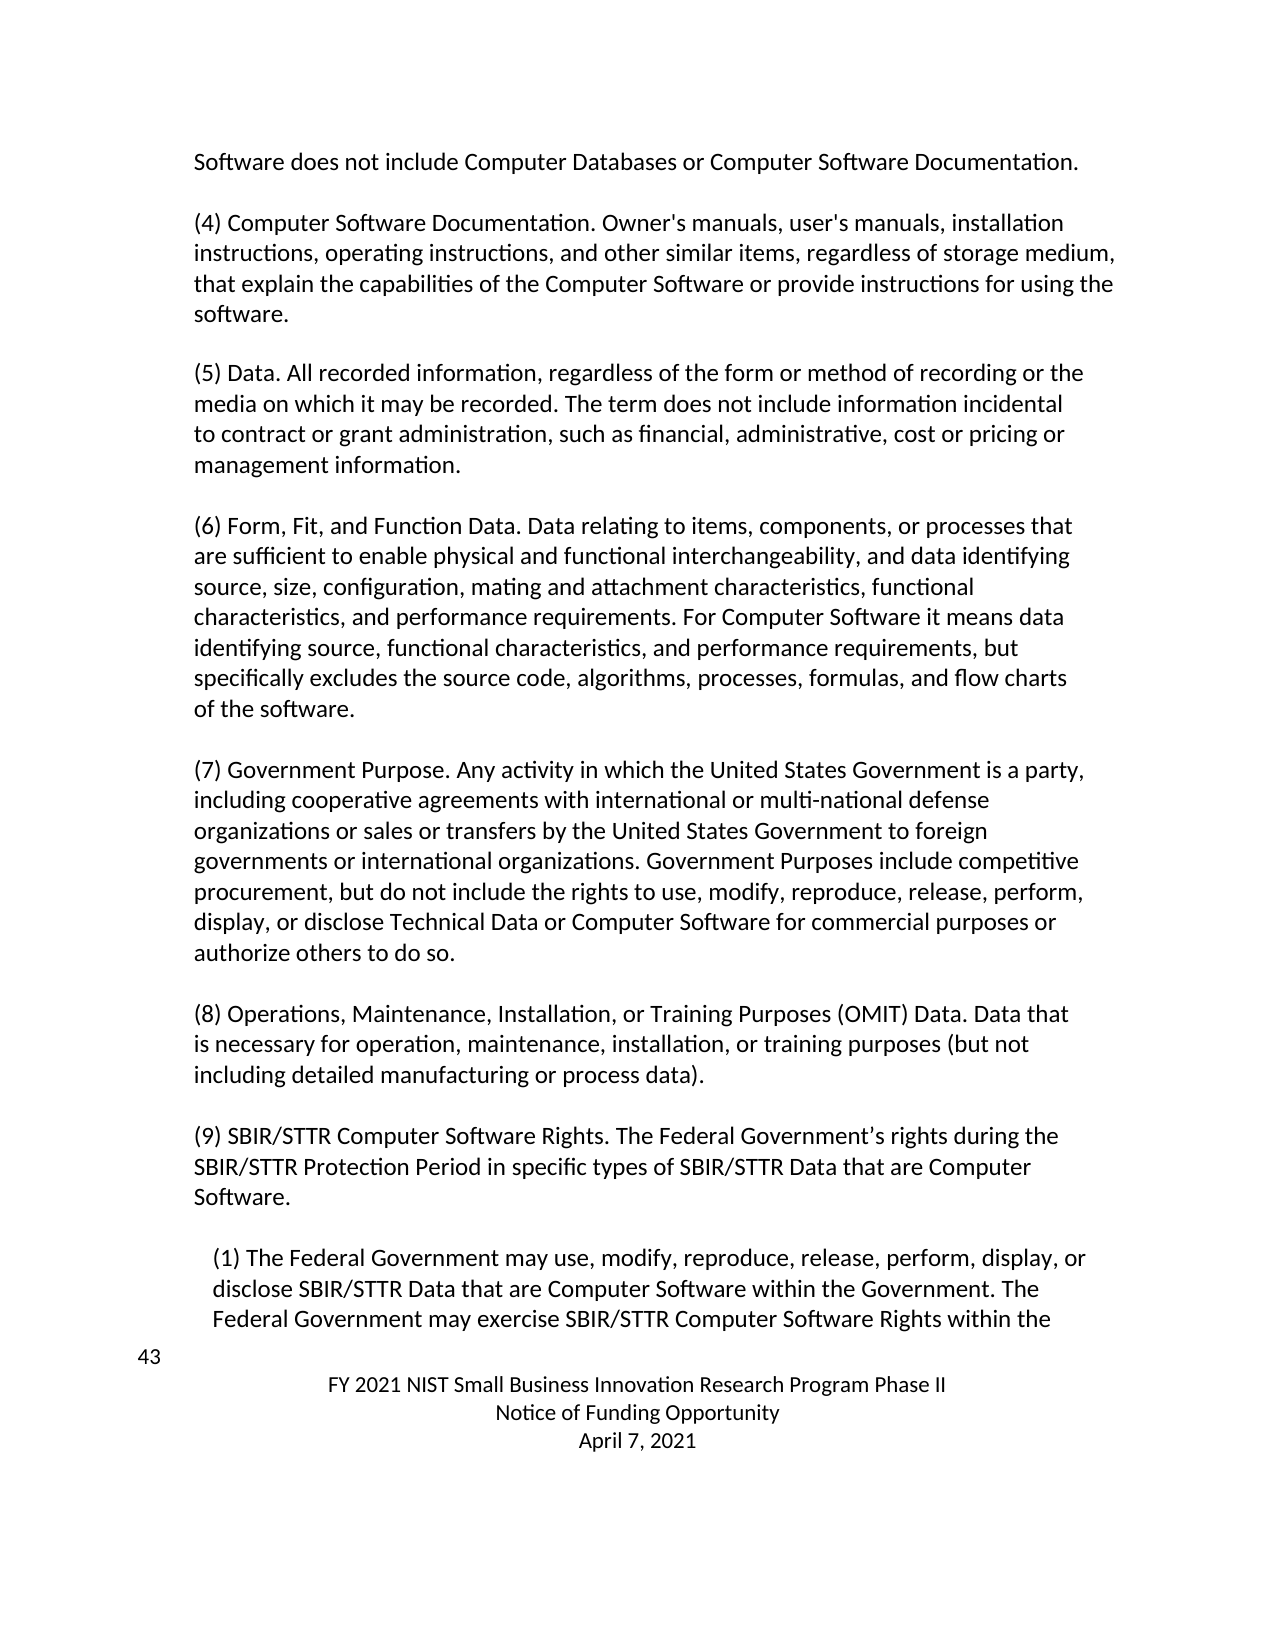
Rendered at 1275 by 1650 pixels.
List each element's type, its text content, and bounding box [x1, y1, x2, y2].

text (5) Data. All recorded information, regardless of the form or method of recording or the media on which it may be recorded. The term does not include information incidental to contract or grant administration, such as financial, administrative, cost or pricing or management information. (6) Form, Fit, and Function Data. Data relating to items, components, or processes that are sufficient to enable physical and functional interchangeability, and data identifying source, size, configuration, mating and attachment characteristics, functional characteristics, and performance requirements. For Computer Software it means data identifying source, functional characteristics, and performance requirements, but specifically excludes the source code, algorithms, processes, formulas, and flow charts of the software. (7) Government Purpose. Any activity in which the United States Government is a party, including cooperative agreements with international or multi-national defense organizations or sales or transfers by the United States Government to foreign governments or international organizations. Government Purposes include competitive procurement, but do not include the rights to use, modify, reproduce, release, perform, display, or disclose Technical Data or Computer Software for commercial purposes or authorize others to do so. (8) Operations, Maintenance, Installation, or Training Purposes (OMIT) Data. Data that is necessary for operation, maintenance, installation, or training purposes (but not including detailed manufacturing or process data). (9) SBIR/STTR Computer Software Rights. The Federal Government’s rights during the SBIR/STTR Protection Period in specific types of SBIR/STTR Data that are Computer Software. [194, 357, 1089, 1212]
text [212, 1212, 1089, 1334]
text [194, 146, 1137, 329]
